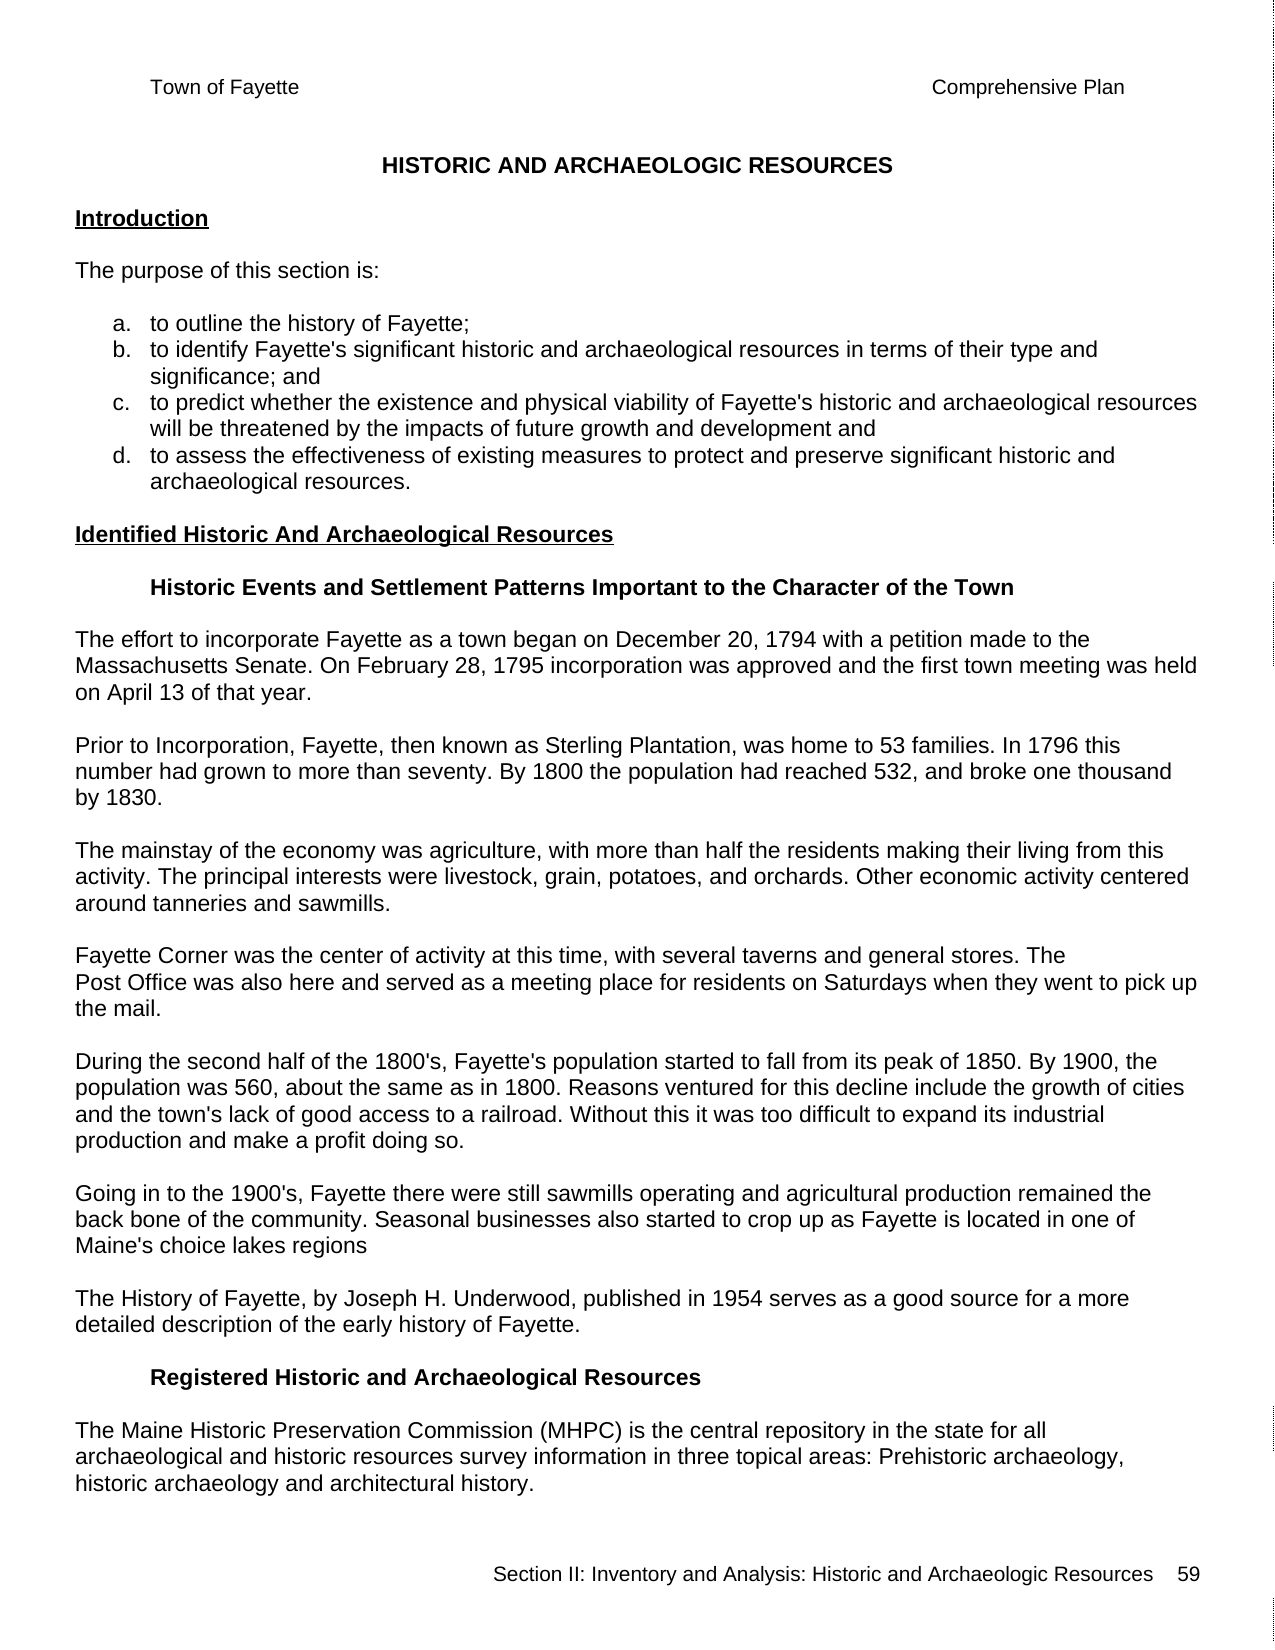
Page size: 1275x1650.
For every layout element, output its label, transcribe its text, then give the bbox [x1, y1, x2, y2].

text Registered Historic and Archaeological Resources [75, 1364, 1200, 1390]
list to outline the history of Fayette; [112, 310, 1200, 336]
text The Maine Historic Preservation Commission (MHPC) is the central repository in the state for all archaeological and historic resources survey information in three topical areas: Prehistoric archaeology, historic archaeology and architectural history. [75, 1417, 1200, 1496]
text d. to assess the effectiveness of existing measures to protect and preserve significant historic and archaeological resources. [112, 442, 1200, 494]
list to predict whether the existence and physical viability of Fayette's historic and archaeological resources will be threatened by the impacts of future growth and development and [112, 389, 1200, 442]
text The mainstay of the economy was agriculture, with more than half the residents making their living from this activity. The principal interests were livestock, grain, potatoes, and orchards. Other economic activity centered around tanneries and sawmills. [75, 837, 1200, 916]
list to identify Fayette's significant historic and archaeological resources in terms of their type and significance; and [112, 336, 1200, 389]
text The purpose of this section is: [75, 257, 1200, 283]
text Post Office was also here and served as a meeting place for residents on Saturdays when they went to pick up the mail. [75, 969, 1200, 1021]
text The effort to incorporate Fayette as a town began on December 20, 1794 with a petition made to the Massachusetts Senate. On February 28, 1795 incorporation was approved and the first town meeting was held on April 13 of that year. [75, 626, 1200, 705]
text Identified Historic And Archaeological Resources [75, 521, 1200, 547]
text Going in to the 1900's, Fayette there were still sawmills operating and agricultural production remained the back bone of the community. Seasonal businesses also started to crop up as Fayette is located in one of Maine's choice lakes regions [75, 1179, 1200, 1259]
text Historic Events and Settlement Patterns Important to the Character of the Town [75, 573, 1200, 600]
text The History of Fayette, by Joseph H. Underwood, published in 1954 serves as a good source for a more detailed description of the early history of Fayette. [75, 1285, 1200, 1338]
text Prior to Incorporation, Fayette, then known as Sterling Plantation, was home to 53 families. In 1796 this number had grown to more than seventy. By 1800 the population had reached 532, and broke one thousand by 1830. [75, 732, 1200, 811]
text HISTORIC AND ARCHAEOLOGIC RESOURCES [75, 152, 1200, 178]
text Fayette Corner was the center of activity at this time, with several taverns and general stores. The [75, 942, 1200, 969]
text During the second half of the 1800's, Fayette's population started to fall from its peak of 1850. By 1900, the population was 560, about the same as in 1800. Reasons ventured for this decline include the growth of cities and the town's lack of good access to a railroad. Without this it was too difficult to expand its industrial production and make a profit doing so. [75, 1048, 1200, 1153]
text Introduction [75, 204, 1200, 231]
